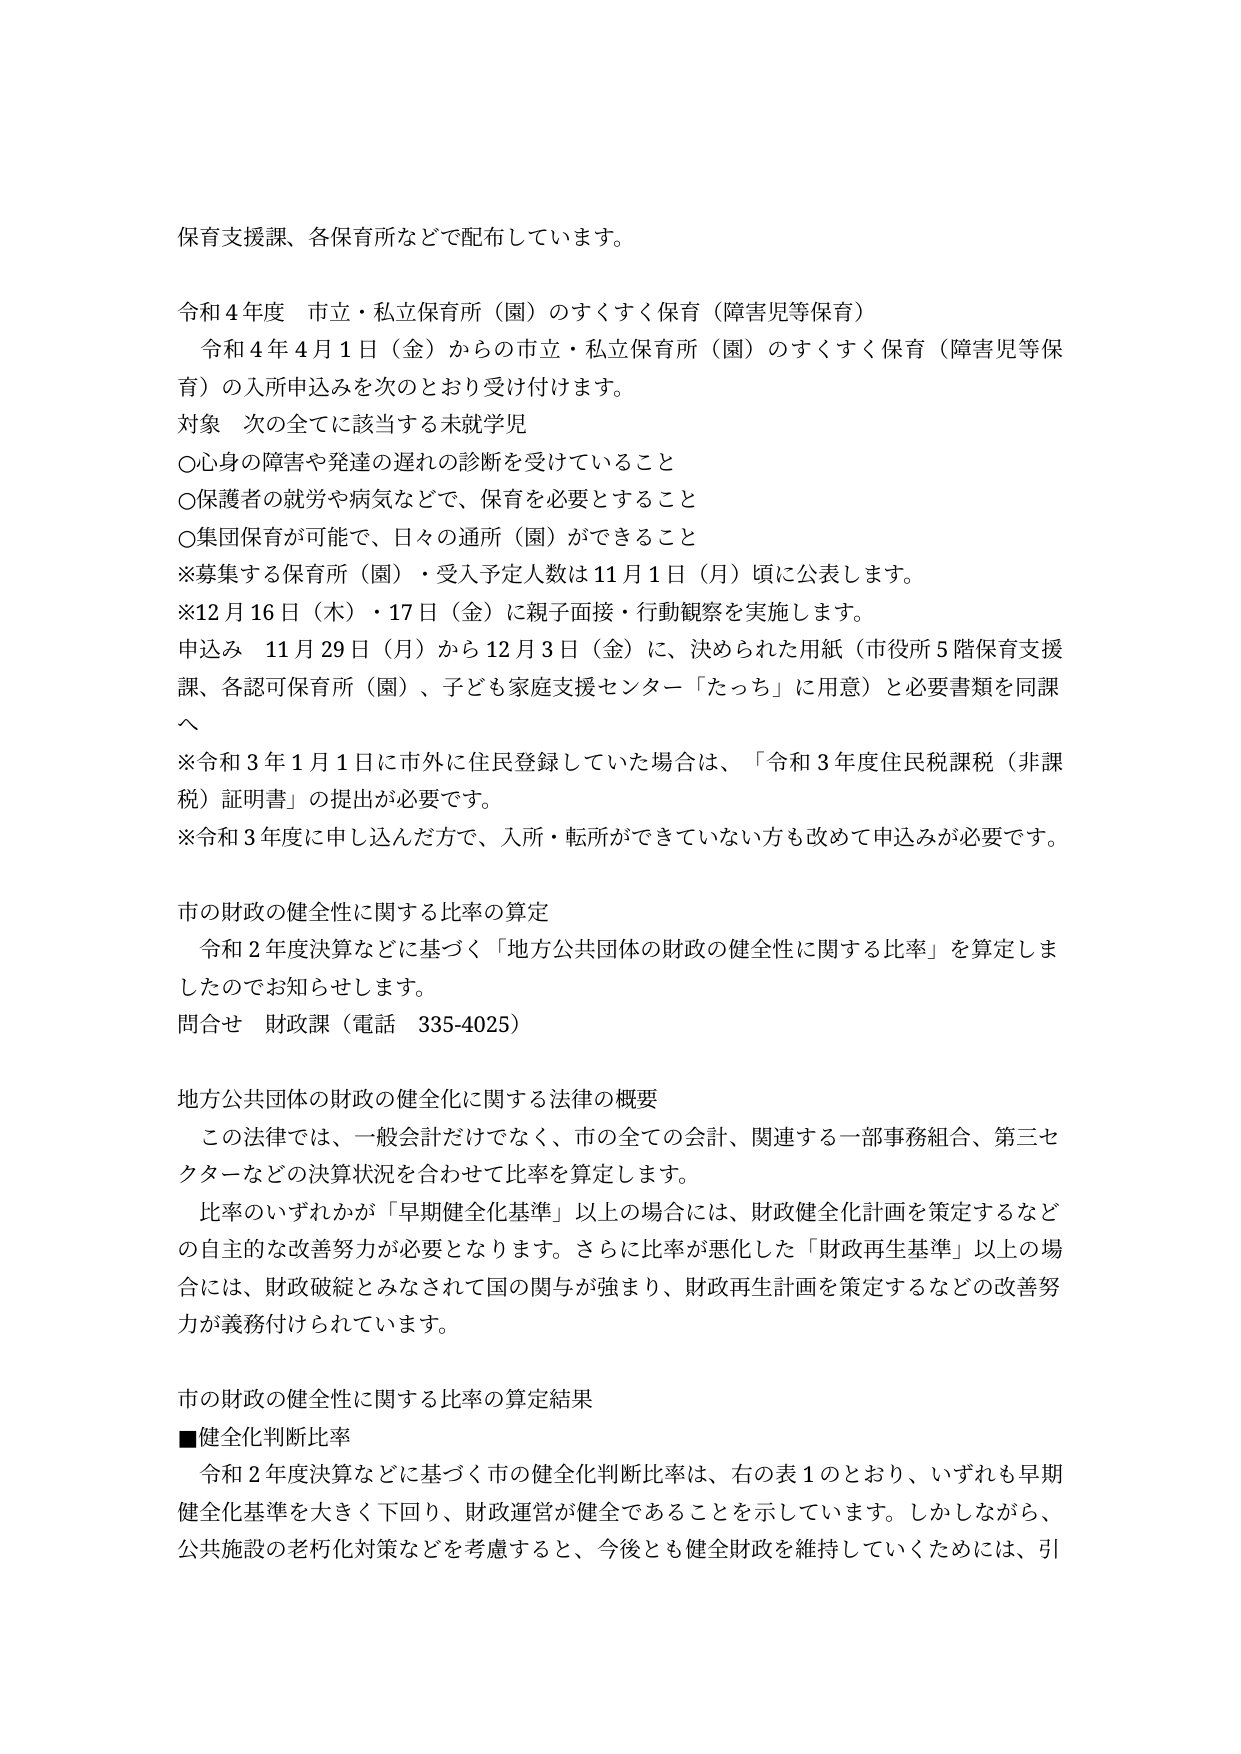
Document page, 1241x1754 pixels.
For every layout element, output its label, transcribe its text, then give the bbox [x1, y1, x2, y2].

text ○集団保育が可能で、日々の通所（園）ができること [177, 517, 1063, 554]
text 対象 次の全てに該当する未就学児 [177, 404, 1063, 442]
text ○保護者の就労や病気などで、保育を必要とすること [177, 479, 1063, 517]
text 地方公共団体の財政の健全化に関する法律の概要 [177, 1079, 1063, 1117]
text ■健全化判断比率 [177, 1417, 1063, 1454]
text 市の財政の健全性に関する比率の算定結果 [177, 1379, 1063, 1417]
text 令和4年4月1日（金）からの市立・私立保育所（園）のすくすく保育（障害児等保育）の入所申込みを次のとおり受け付けます。 [177, 329, 1063, 404]
text 令和2年度決算などに基づく「地方公共団体の財政の健全性に関する比率」を算定しましたのでお知らせします。 [177, 929, 1063, 1004]
text ※令和3年1月1日に市外に住民登録していた場合は、「令和3年度住民税課税（非課税）証明書」の提出が必要です。 [177, 742, 1063, 817]
text この法律では、一般会計だけでなく、市の全ての会計、関連する一部事務組合、第三セクターなどの決算状況を合わせて比率を算定します。 [177, 1117, 1063, 1192]
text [177, 217, 1063, 254]
text 市の財政の健全性に関する比率の算定 [177, 892, 1063, 929]
text 問合せ 財政課（電話 335-4025） [177, 1004, 1063, 1042]
text 比率のいずれかが「早期健全化基準」以上の場合には、財政健全化計画を策定するなどの自主的な改善努力が必要となります。さらに比率が悪化した「財政再生基準」以上の場合には、財政破綻とみなされて国の関与が強まり、財政再生計画を策定するなどの改善努力が義務付けられています。 [177, 1192, 1063, 1342]
text ○心身の障害や発達の遅れの診断を受けていること [177, 442, 1063, 479]
text ※12月16日（木）・17日（金）に親子面接・行動観察を実施します。 [177, 592, 1063, 629]
text 令和4年度 市立・私立保育所（園）のすくすく保育（障害児等保育） [177, 292, 1063, 329]
text ※募集する保育所（園）・受入予定人数は11月1日（月）頃に公表します。 [177, 554, 1063, 592]
text 申込み 11月29日（月）から12月3日（金）に、決められた用紙（市役所5階保育支援課、各認可保育所（園）、子ども家庭支援センター「たっち」に用意）と必要書類を同課へ [177, 629, 1063, 742]
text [177, 1454, 1063, 1567]
text ※令和3年度に申し込んだ方で、入所・転所ができていない方も改めて申込みが必要です。 [177, 817, 1063, 854]
